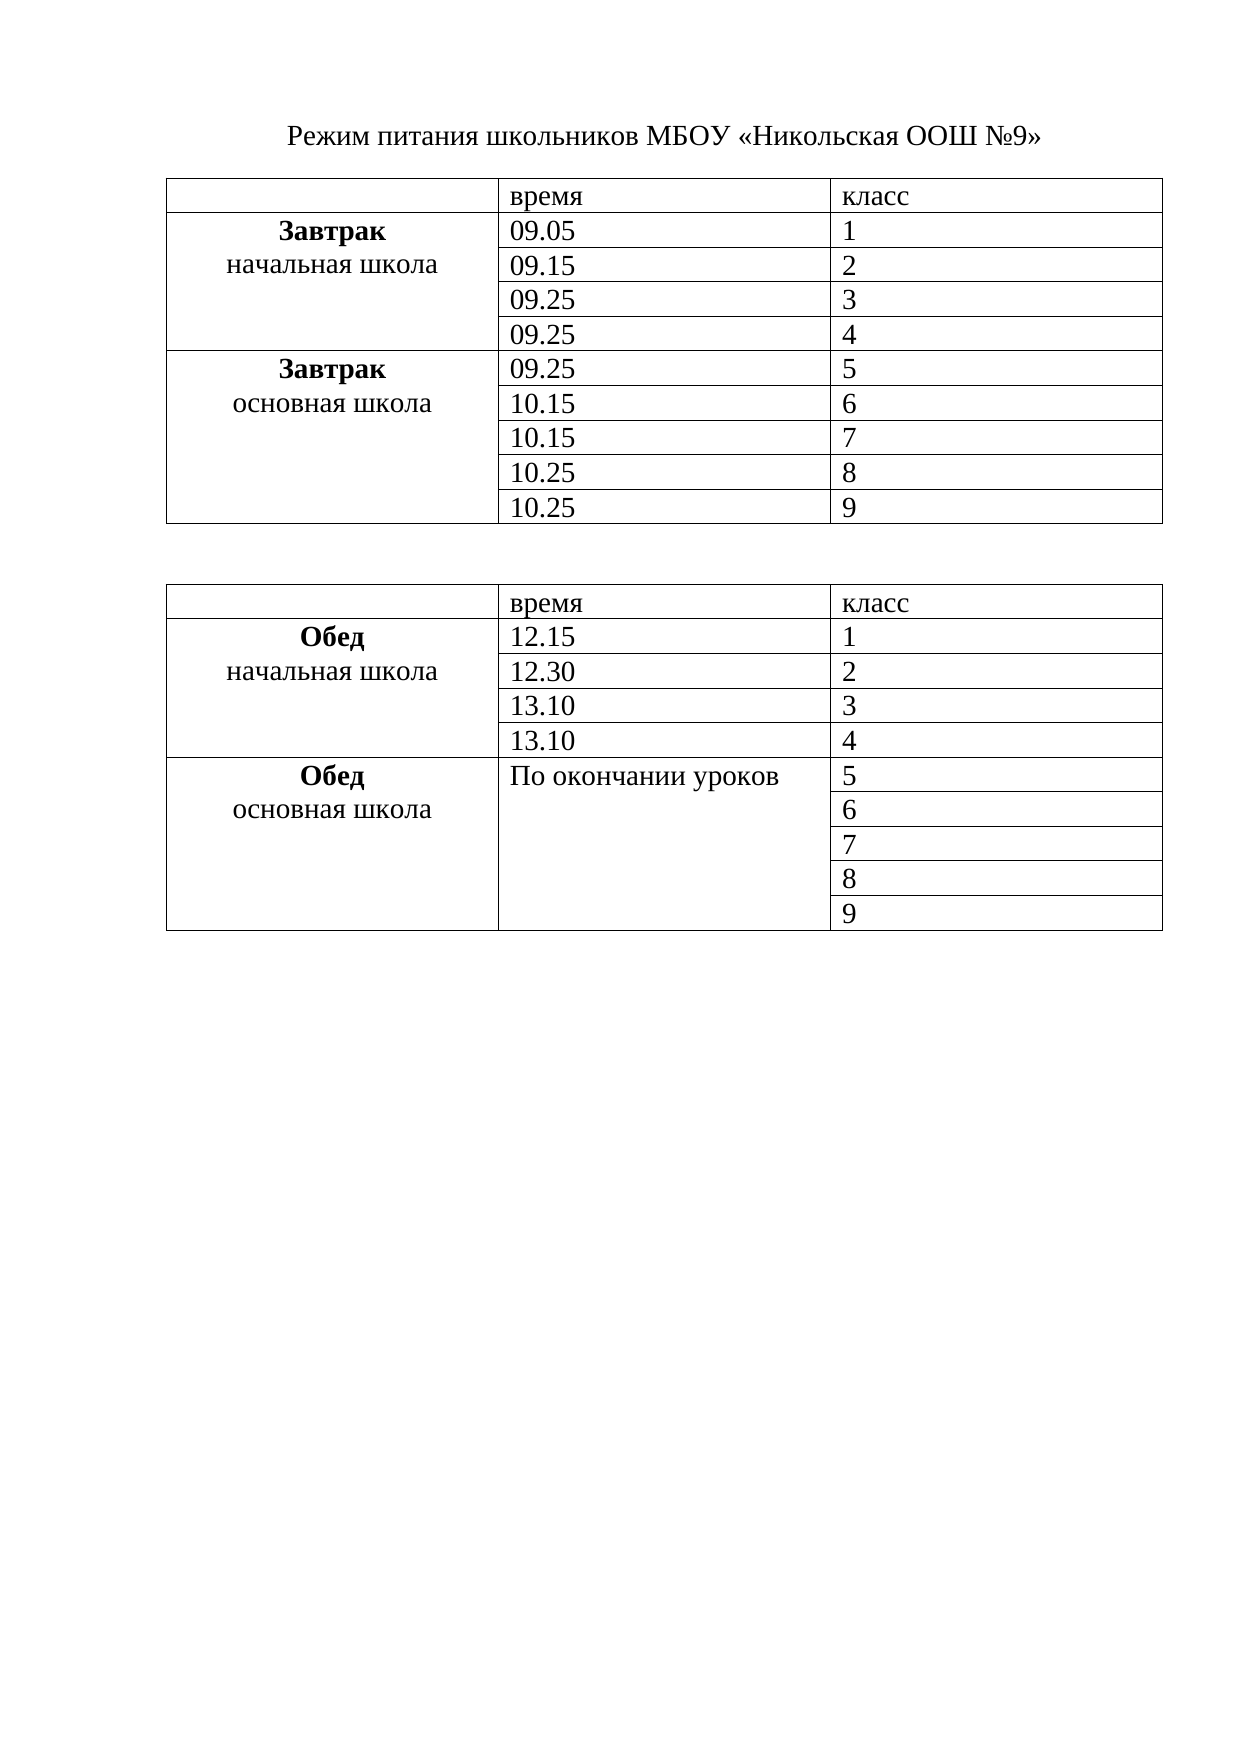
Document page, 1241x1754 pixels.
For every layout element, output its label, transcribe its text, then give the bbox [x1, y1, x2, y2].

table_cell 5 [831, 758, 1162, 791]
table_cell По окончании уроков [499, 758, 830, 929]
table_cell 10.25 [499, 455, 830, 489]
table_cell 4 [831, 723, 1162, 757]
table_cell Завтрак основная школа [167, 351, 498, 523]
table_cell 9 [831, 896, 1162, 929]
table_cell 9 [831, 490, 1162, 523]
table_cell 13.10 [499, 689, 830, 722]
table_cell 13.10 [499, 723, 830, 757]
table_cell 8 [831, 861, 1162, 895]
table_cell 2 [831, 654, 1162, 687]
table_cell 12.15 [499, 619, 830, 653]
table_header класс [831, 179, 1162, 212]
table_cell 3 [831, 282, 1162, 316]
table_cell 6 [831, 792, 1162, 826]
table_cell 1 [831, 619, 1162, 653]
table_header [167, 585, 498, 618]
table_header [167, 179, 498, 212]
table_cell 12.30 [499, 654, 830, 687]
table_cell Завтрак начальная школа [167, 213, 498, 350]
table_cell 10.25 [499, 490, 830, 523]
table_header класс [831, 585, 1162, 618]
table_cell 7 [831, 421, 1162, 454]
table_cell 09.25 [499, 351, 830, 385]
table_header время [499, 179, 830, 212]
table_cell 09.25 [499, 282, 830, 316]
table_cell Обед основная школа [167, 758, 498, 929]
table_cell 09.15 [499, 248, 830, 281]
table_cell 7 [831, 827, 1162, 860]
table_cell 5 [831, 351, 1162, 385]
table_cell 4 [831, 317, 1162, 350]
table_cell 3 [831, 689, 1162, 722]
table_cell 10.15 [499, 421, 830, 454]
table_cell 10.15 [499, 386, 830, 419]
table_cell 09.05 [499, 213, 830, 247]
table_cell 2 [831, 248, 1162, 281]
table_header время [499, 585, 830, 618]
table_cell Обед начальная школа [167, 619, 498, 757]
table_cell 8 [831, 455, 1162, 489]
table_cell 6 [831, 386, 1162, 419]
text Режим питания школьников МБОУ «Никольская ООШ №9» [177, 118, 1152, 152]
table_cell 09.25 [499, 317, 830, 350]
table_cell 1 [831, 213, 1162, 247]
